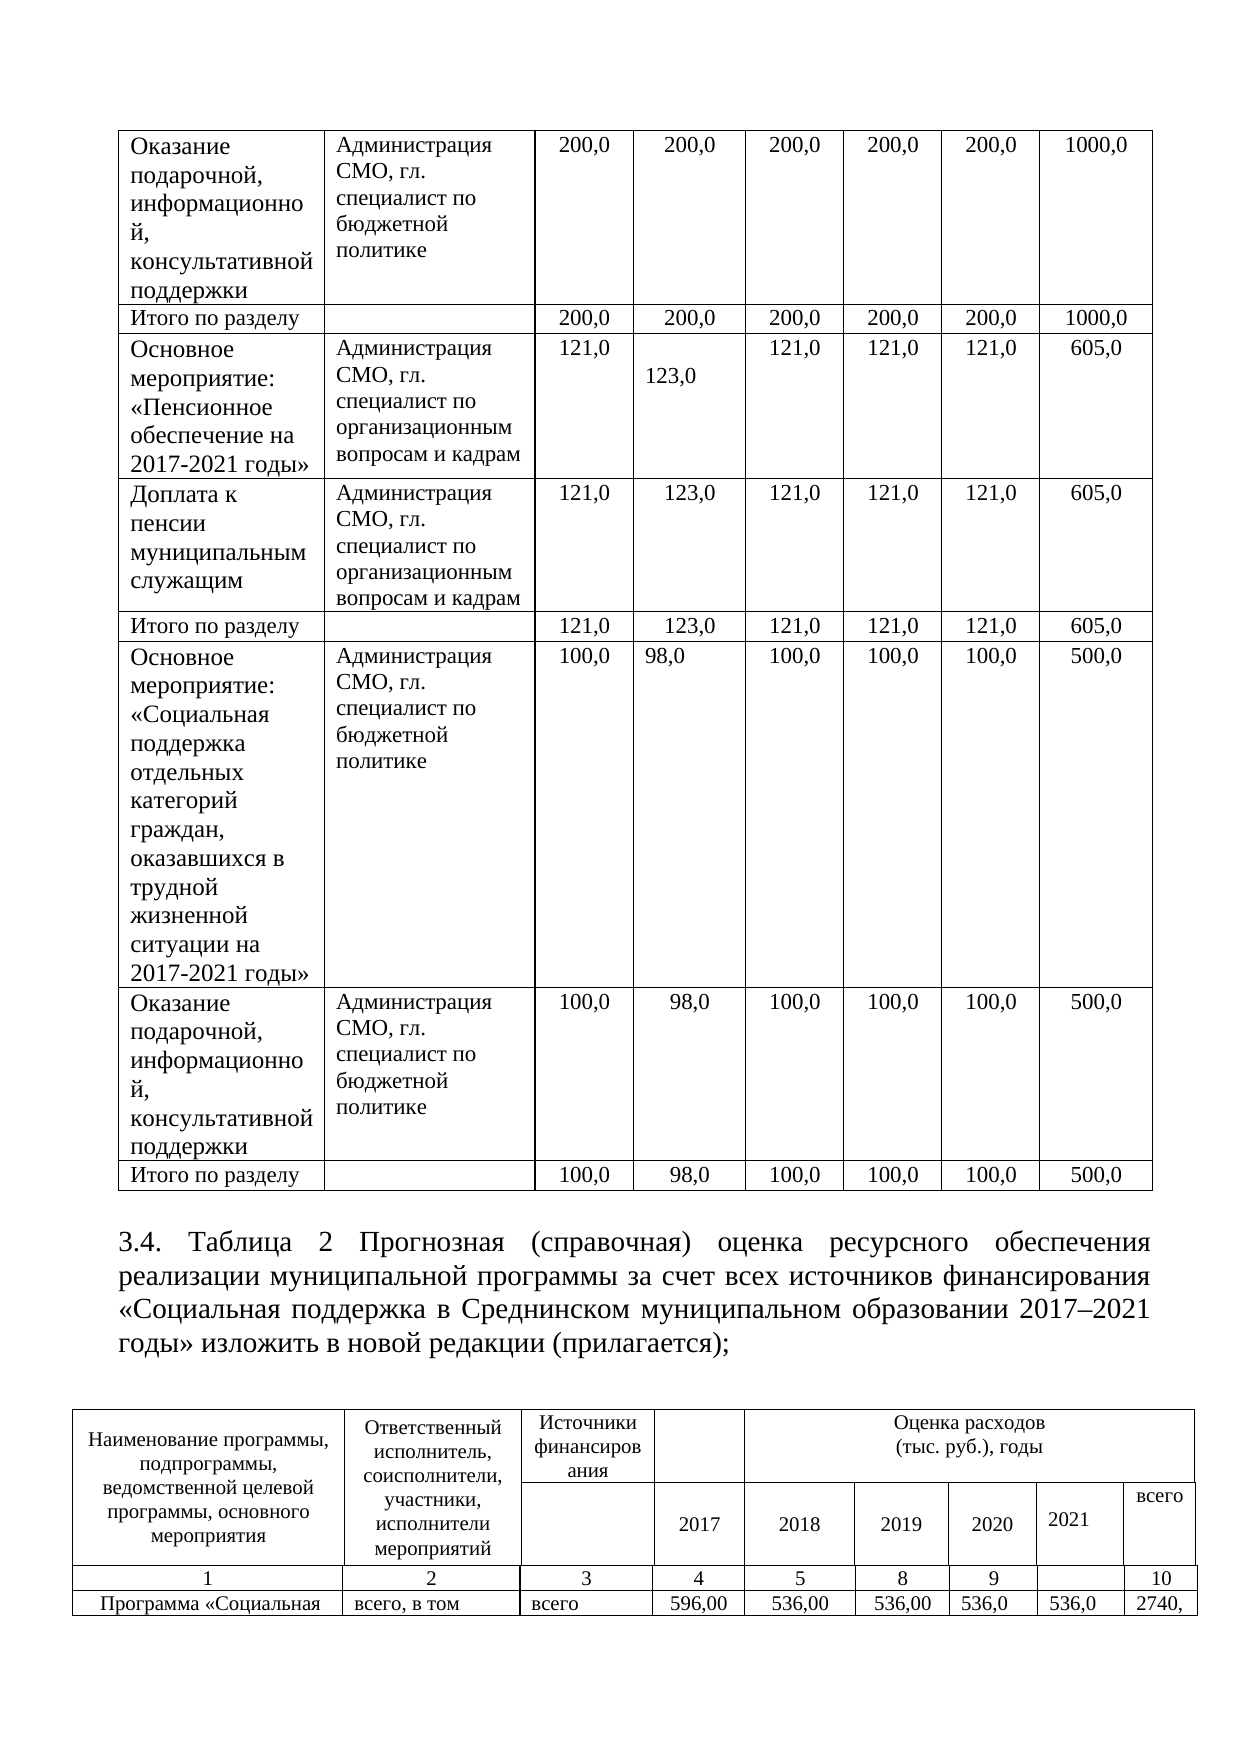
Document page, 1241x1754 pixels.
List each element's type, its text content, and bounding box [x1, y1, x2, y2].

table_cell 200,0 [536, 305, 633, 333]
table_cell Администрация СМО, гл. специалист по бюджетной политике [325, 988, 534, 1160]
table_header Источники финансирования [522, 1410, 654, 1482]
table_cell 200,0 [942, 305, 1039, 333]
table_cell 2740,0 [1125, 1591, 1197, 1615]
table_cell [325, 612, 534, 641]
table_cell Основное мероприятие: «Пенсионное обеспечение на 2017-2021 годы» [119, 334, 324, 478]
table_cell 536,00 [745, 1591, 855, 1615]
table_header [655, 1410, 744, 1482]
table_cell Администрация СМО, гл. специалист по организационным вопросам и кадрам [325, 479, 534, 611]
table_cell 100,0 [746, 988, 843, 1160]
table_cell 121,0 [844, 479, 941, 611]
table_cell 121,0 [844, 334, 941, 478]
table_cell 100,0 [536, 988, 633, 1160]
table_cell [1038, 1566, 1124, 1589]
table_cell 3 [521, 1566, 652, 1589]
table_cell [522, 1483, 654, 1564]
table_header Ответственный исполнитель, соисполнители, участники, исполнители мероприятий [345, 1410, 521, 1564]
table_cell 200,0 [746, 131, 843, 303]
table_cell 100,0 [844, 1161, 941, 1190]
table_cell Администрация СМО, гл. специалист по бюджетной политике [325, 642, 534, 987]
table_cell Основное мероприятие: «Социальная поддержка отдельных категорий граждан, оказавшихся в трудной жизненной ситуации на 2017-2021 годы» [119, 642, 324, 987]
table_cell 1000,0 [1040, 131, 1152, 303]
table_header Наименование программы, подпрограммы, ведомственной целевой программы, основного мероприятия [73, 1410, 344, 1564]
table_cell 121,0 [942, 612, 1039, 641]
table_cell 605,0 [1040, 612, 1152, 641]
table_cell 100,0 [844, 642, 941, 987]
table_cell 536,00 [856, 1591, 949, 1615]
table_cell Оказание подарочной, информационной, консультативной поддержки [119, 988, 324, 1160]
table_cell 98,0 [634, 1161, 745, 1190]
table_cell 121,0 [746, 479, 843, 611]
table_cell 121,0 [536, 479, 633, 611]
table_cell Доплата к пенсии муниципальным служащим [119, 479, 324, 611]
table_cell 2017 [655, 1483, 744, 1564]
table_cell 536,0 [950, 1591, 1037, 1615]
table_cell 121,0 [536, 334, 633, 478]
table_cell 8 [856, 1566, 949, 1589]
table_cell 2018 [745, 1483, 854, 1564]
table_cell 100,0 [536, 1161, 633, 1190]
table_cell 100,0 [536, 642, 633, 987]
table_cell 1 [73, 1566, 342, 1589]
table_cell 121,0 [536, 612, 633, 641]
table_cell 121,0 [746, 334, 843, 478]
table_cell Итого по разделу [119, 612, 324, 641]
table_cell всего [1124, 1483, 1195, 1564]
table_cell 536,0 [1038, 1591, 1124, 1615]
table_cell Администрация СМО, гл. специалист по организационным вопросам и кадрам [325, 334, 534, 478]
table_cell 98,0 [634, 988, 745, 1160]
table_cell Итого по разделу [119, 1161, 324, 1190]
table_cell 121,0 [942, 334, 1039, 478]
table_cell 123,0 [634, 334, 745, 478]
table_cell 100,0 [942, 1161, 1039, 1190]
table_cell 200,0 [746, 305, 843, 333]
table_cell 121,0 [942, 479, 1039, 611]
table_cell 500,0 [1040, 1161, 1152, 1190]
table_cell 200,0 [844, 131, 941, 303]
table_cell 500,0 [1040, 988, 1152, 1160]
table_cell 2 [343, 1566, 519, 1589]
table_cell 200,0 [634, 305, 745, 333]
table_cell 596,00 [653, 1591, 744, 1615]
table_cell 200,0 [844, 305, 941, 333]
table_cell 605,0 [1040, 479, 1152, 611]
table_cell 200,0 [536, 131, 633, 303]
table_cell 9 [950, 1566, 1037, 1589]
table_cell 200,0 [942, 131, 1039, 303]
text 3.4. Таблица 2 Прогнозная (справочная) оценка ресурсного обеспечения реализации муниципальной программы за счет всех источников финансирования «Социальная поддержка в Среднинском муниципальном образовании 2017–2021 годы» изложить в новой редакции (прилагается); [118, 1224, 1152, 1359]
table_cell 2020 [949, 1483, 1036, 1564]
table_cell 123,0 [634, 612, 745, 641]
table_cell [325, 131, 534, 303]
table_cell 605,0 [1040, 334, 1152, 478]
table_cell [325, 305, 534, 333]
table_cell 100,0 [746, 642, 843, 987]
table_header Оценка расходов (тыс. руб.), годы [745, 1410, 1194, 1482]
table_cell 100,0 [942, 988, 1039, 1160]
table_cell 100,0 [844, 988, 941, 1160]
table_cell 100,0 [746, 1161, 843, 1190]
table_cell 121,0 [746, 612, 843, 641]
table_cell 2021 [1037, 1483, 1123, 1564]
table_cell 121,0 [844, 612, 941, 641]
table_cell 98,0 [634, 642, 745, 987]
table_cell [325, 1161, 534, 1190]
table_cell 2019 [855, 1483, 948, 1564]
table_cell 123,0 [634, 479, 745, 611]
table_cell Оказание подарочной, информационной, консультативной поддержки [119, 131, 324, 303]
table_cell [73, 1591, 342, 1615]
table_cell всего [521, 1591, 652, 1615]
table_cell 500,0 [1040, 642, 1152, 987]
table_cell 200,0 [634, 131, 745, 303]
table_cell 100,0 [942, 642, 1039, 987]
table_cell 5 [745, 1566, 855, 1589]
table_cell Итого по разделу [119, 305, 324, 333]
table_cell 1000,0 [1040, 305, 1152, 333]
table_cell всего, в том числе: [343, 1591, 519, 1615]
table_cell 10 [1125, 1566, 1197, 1589]
table_cell 4 [653, 1566, 744, 1589]
